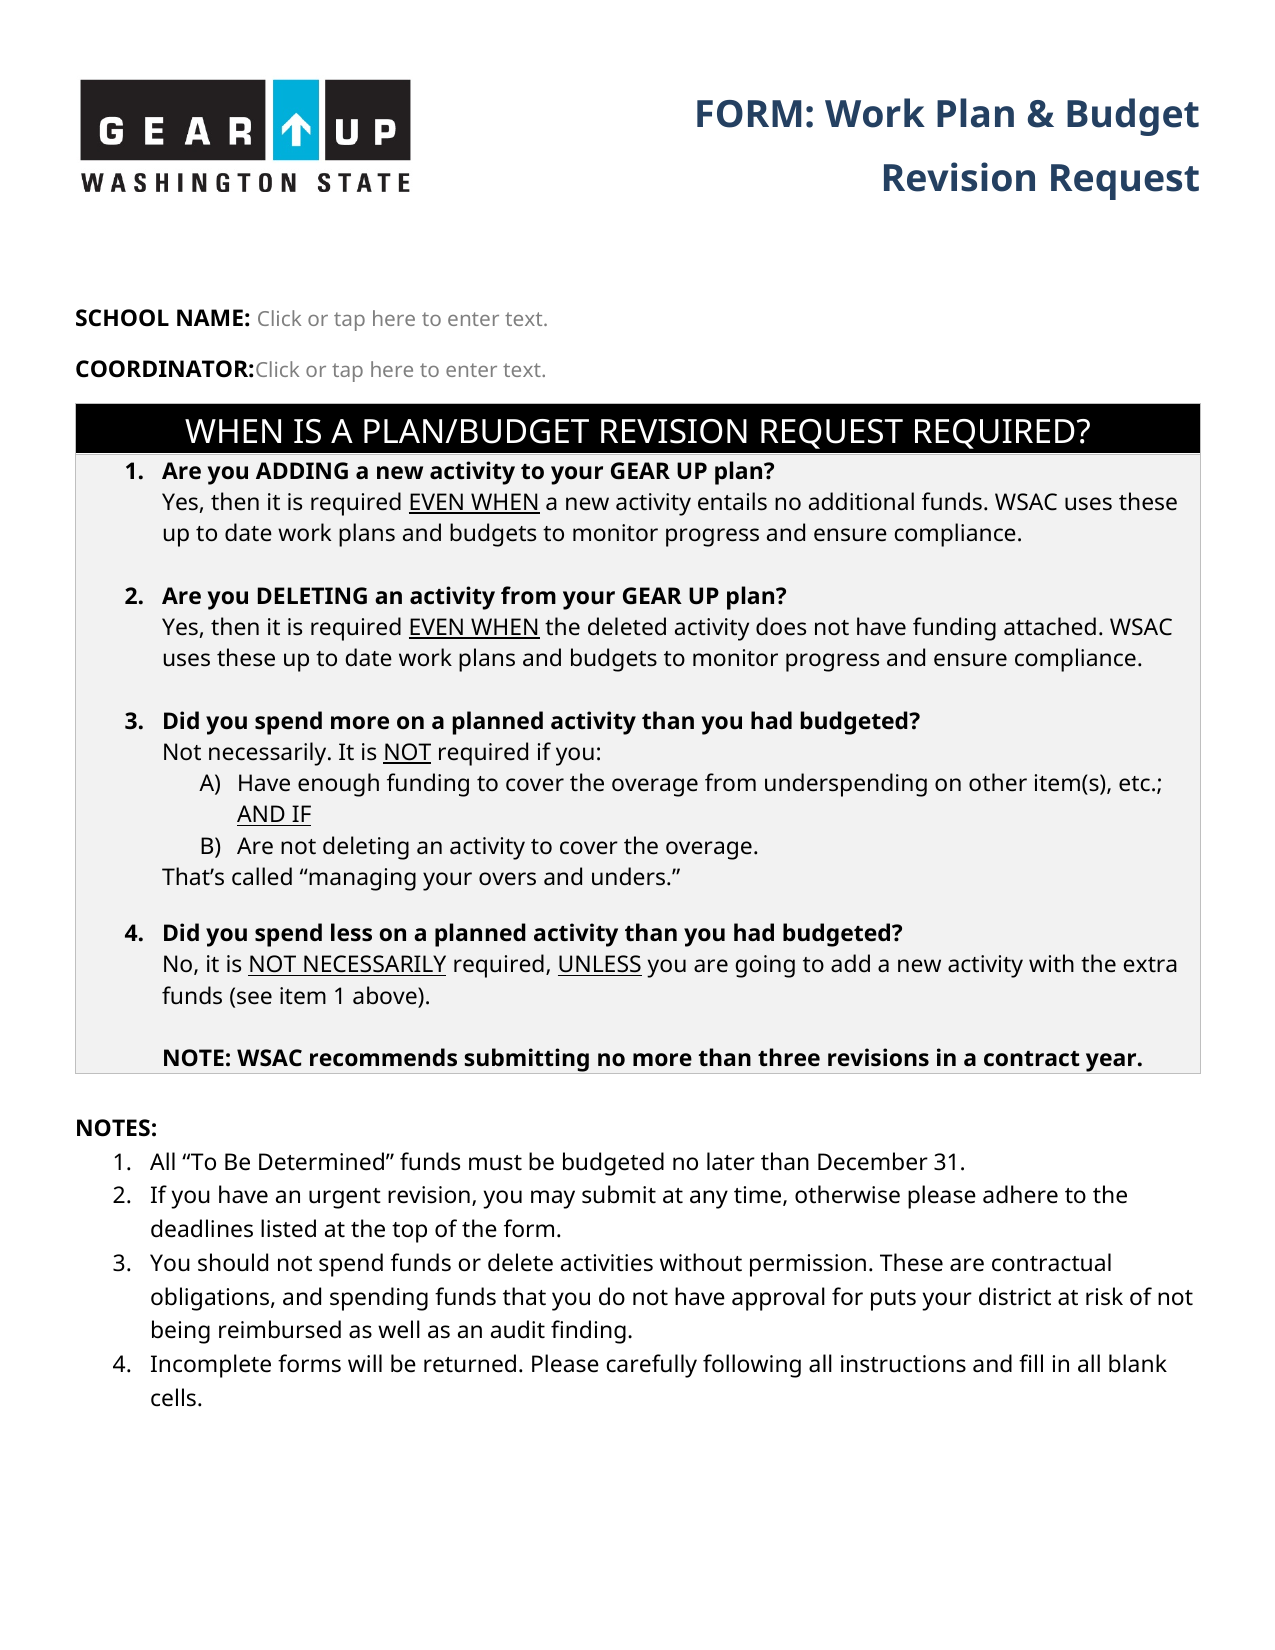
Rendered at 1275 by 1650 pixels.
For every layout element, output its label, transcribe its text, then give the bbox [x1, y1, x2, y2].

table_header WHEN IS A PLAN/BUDGET REVISION REQUEST REQUIRED? [76, 404, 1200, 453]
list You should not spend funds or delete activities without permission. These are contractual obligations, and spending funds that you do not have approval for puts your district at risk of not being reimbursed as well as an audit finding. [112, 1247, 1200, 1346]
table_cell Are you ADDING a new activity to your GEAR UP plan? Yes, then it is required EVEN WHEN a new activity entails no additional funds. WSAC uses these up to date work plans and budgets to monitor progress and ensure compliance. Are you DELETING an activity from your GEAR UP plan? Yes, then it is required EVEN WHEN the deleted activity does not have funding attached. WSAC uses these up to date work plans and budgets to monitor progress and ensure compliance. Did you spend more on a planned activity than you had budgeted? Not necessarily. It is NOT required if you: Have enough funding to cover the overage from underspending on other item(s), etc.; AND IF Are not deleting an activity to cover the overage. That’s called “managing your overs and unders.” Did you spend less on a planned activity than you had budgeted? No, it is NOT NECESSARILY required, UNLESS you are going to add a new activity with the extra funds (see item 1 above). NOTE: WSAC recommends submitting no more than three revisions in a contract year. [76, 455, 1200, 1073]
picture [75, 75, 413, 191]
text COORDINATOR: [75, 352, 1200, 384]
list Incomplete forms will be returned. Please carefully following all instructions and fill in all blank cells. [112, 1348, 1200, 1413]
list All “To Be Determined” funds must be budgeted no later than December 31. [112, 1146, 1200, 1177]
text SCHOOL NAME: [75, 302, 1200, 333]
list If you have an urgent revision, you may submit at any time, otherwise please adhere to the deadlines listed at the top of the form. [112, 1179, 1200, 1244]
text NOTES: [75, 1112, 1200, 1143]
